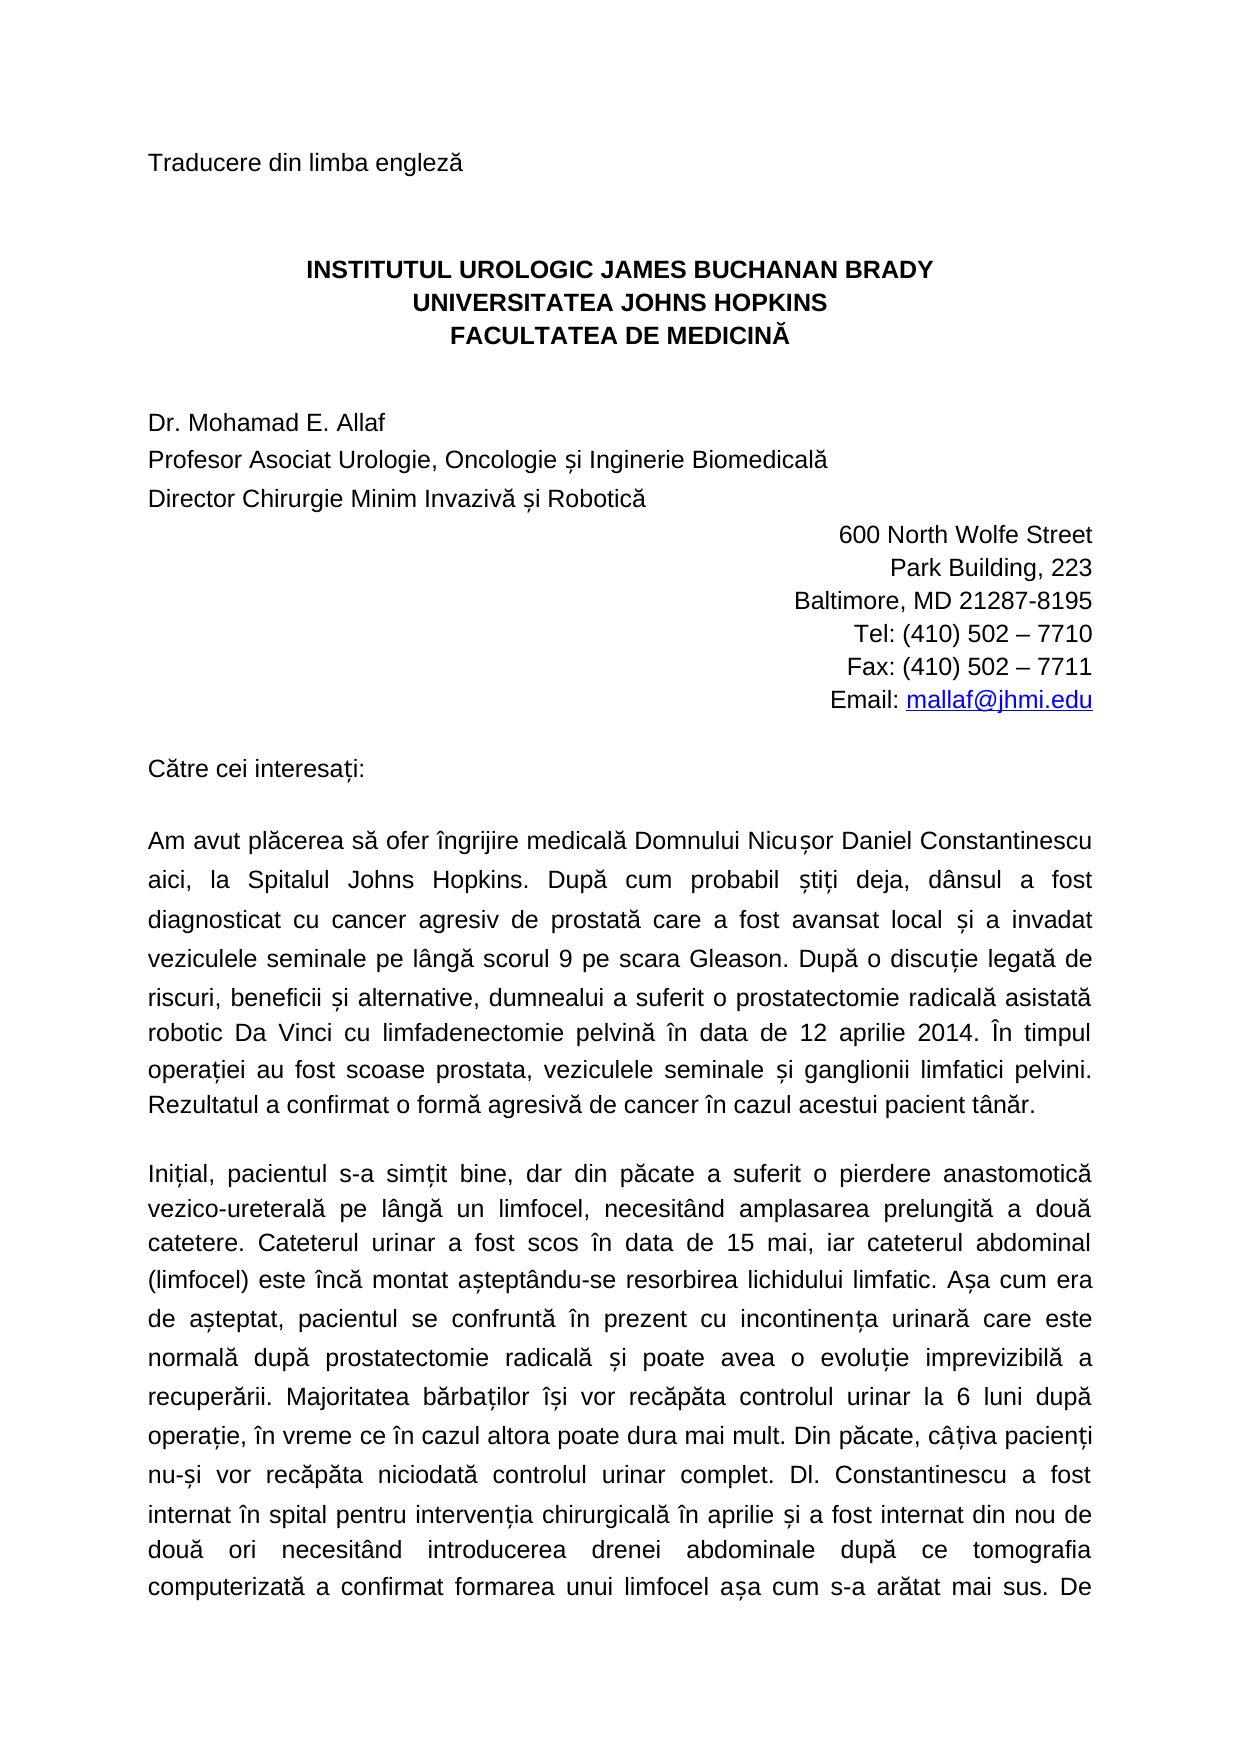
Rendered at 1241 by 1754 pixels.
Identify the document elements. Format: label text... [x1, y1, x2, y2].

text Director Chirurgie Minim Invazivă și Robotică [148, 480, 1093, 514]
text Profesor Asociat Urologie, Oncologie și Inginerie Biomedicală [148, 441, 1093, 475]
text Către cei interesați: [148, 751, 1093, 785]
text Email: mallaf@jhmi.edu [148, 685, 1093, 713]
text Fax: (410) 502 – 7711 [148, 652, 1093, 680]
text UNIVERSITATEA JOHNS HOPKINS [148, 288, 1093, 317]
text Am avut plăcerea să ofer îngrijire medicală Domnului Nicușor Daniel Constantinescu aici, la Spitalul Johns Hopkins. După cum probabil știți deja, dânsul a fost diagnosticat cu cancer agresiv de prostată care a fost avansat local și a invadat veziculele seminale pe lângă scorul 9 pe scara Gleason. După o discuție legată de riscuri, beneficii și alternative, dumnealui a suferit o prostatectomie radicală asistată robotic Da Vinci cu limfadenectomie pelvină în data de 12 aprilie 2014. În timpul operației au fost scoase prostata, veziculele seminale și ganglionii limfatici pelvini. Rezultatul a confirmat o formă agresivă de cancer în cazul acestui pacient tânăr. [148, 823, 1093, 1119]
text 600 North Wolfe Street [148, 519, 1093, 548]
text Dr. Mohamad E. Allaf [148, 408, 1093, 437]
text FACULTATEA DE MEDICINĂ [148, 321, 1093, 350]
text Tel: (410) 502 – 7710 [148, 619, 1093, 647]
text Baltimore, MD 21287-8195 [148, 586, 1093, 614]
text Park Building, 223 [148, 553, 1093, 581]
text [148, 1156, 1093, 1603]
text INSTITUTUL UROLOGIC JAMES BUCHANAN BRADY [148, 255, 1093, 284]
text Traducere din limba engleză [148, 148, 1093, 176]
